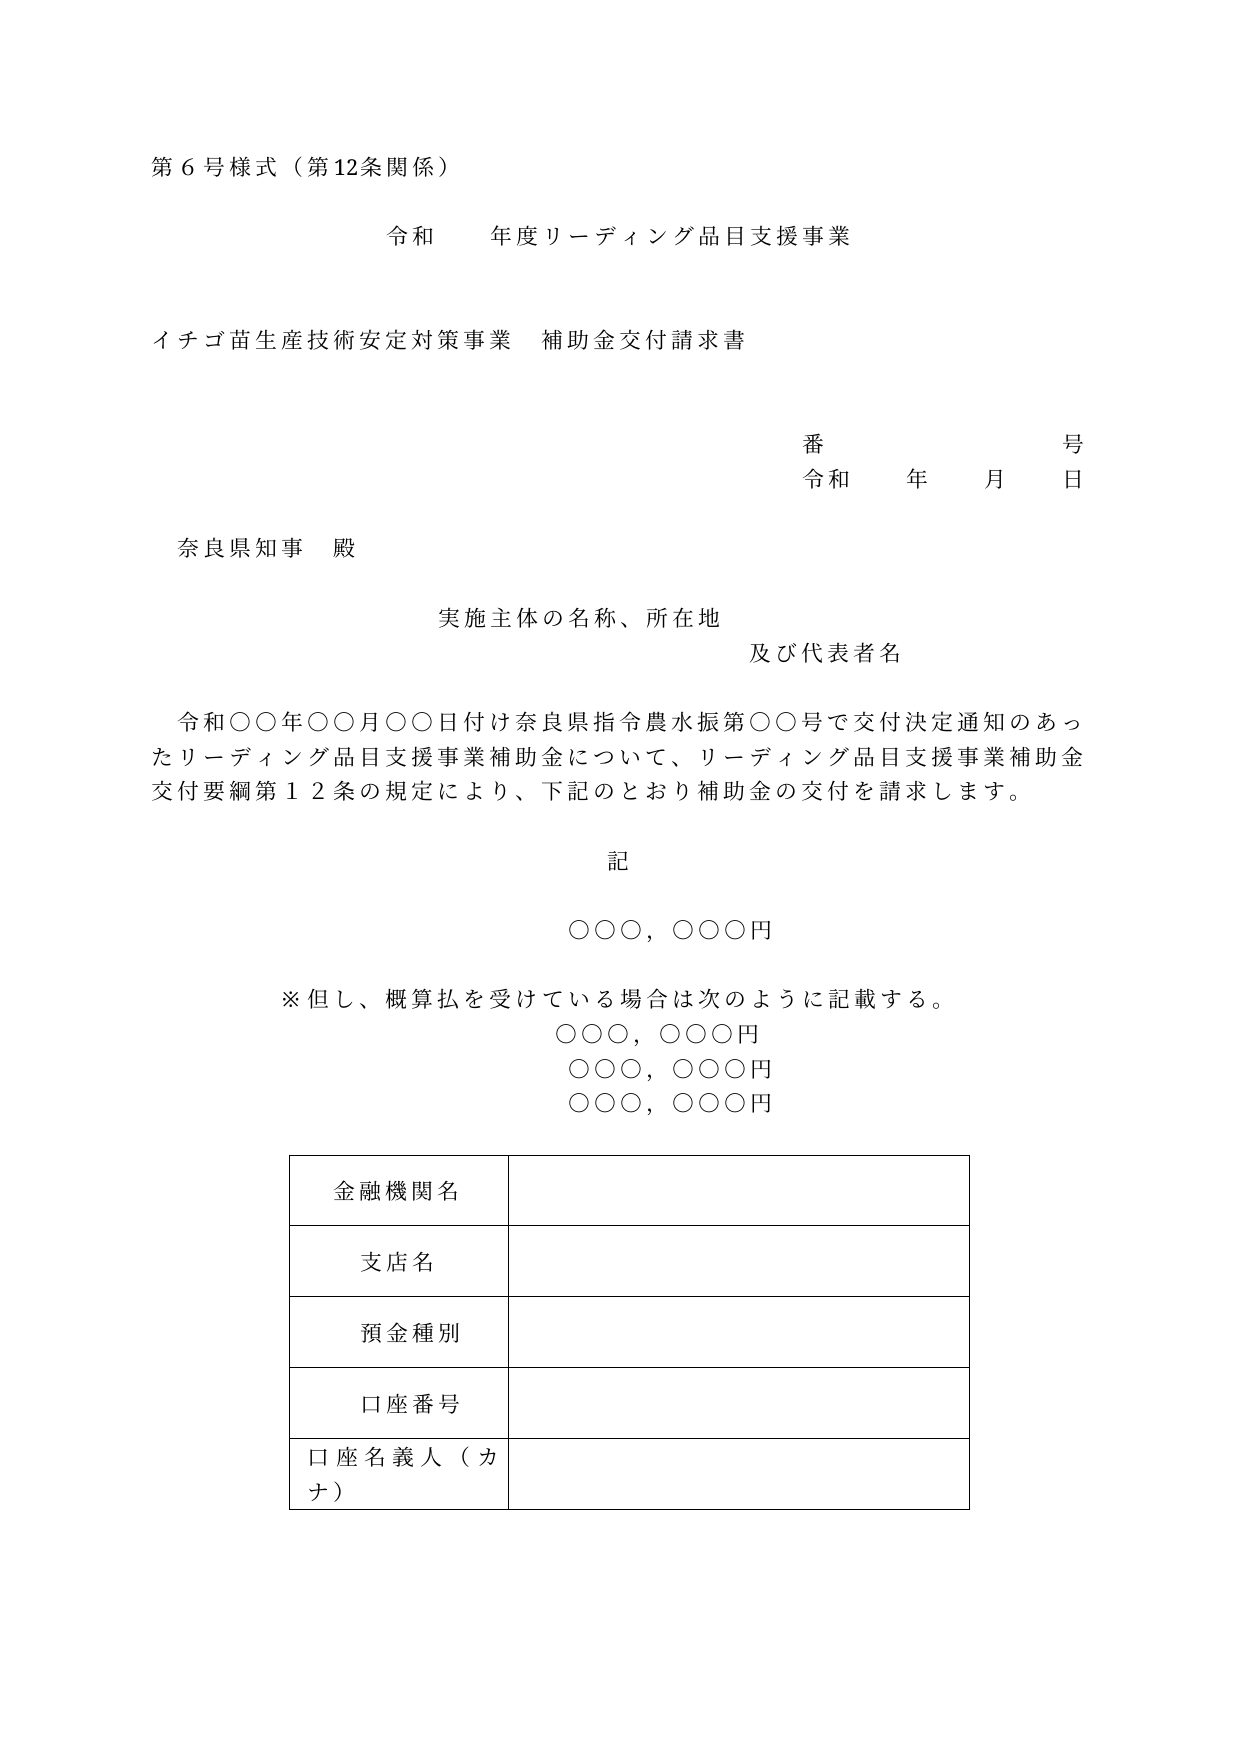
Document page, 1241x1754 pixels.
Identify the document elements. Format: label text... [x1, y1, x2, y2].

table_header [509, 1156, 969, 1225]
text 令和○○年○○月○○日付け奈良県指令農水振第○○号で交付決定通知のあったリーディング品目支援事業補助金について、リーディング品目支援事業補助金交付要綱第１２条の規定により、下記のとおり補助金の交付を請求します。 [151, 703, 1089, 808]
table_cell 支店名 [290, 1226, 508, 1296]
text 第６号様式（第12条関係） [151, 148, 1089, 183]
table_cell [509, 1439, 969, 1509]
table_cell 預金種別 [290, 1297, 508, 1367]
text ※但し、概算払を受けている場合は次のように記載する。 [151, 981, 1089, 1016]
text 令和 年度リーディング品目支援事業 [151, 218, 1089, 253]
table_cell [509, 1226, 969, 1296]
text ○○○，○○○円 [151, 912, 1089, 946]
text ○○○，○○○円 [151, 1085, 1089, 1120]
table_cell 口座番号 [290, 1368, 508, 1438]
text 番 号 [151, 426, 1089, 461]
text 記 [151, 842, 1089, 877]
table_cell 口座名義人（カナ） [290, 1439, 508, 1509]
table_header 金融機関名 [290, 1156, 508, 1225]
text 実施主体の名称、所在地 [151, 599, 1089, 634]
text 奈良県知事 殿 [151, 530, 1089, 565]
table_cell [509, 1368, 969, 1438]
text イチゴ苗生産技術安定対策事業 補助金交付請求書 [151, 322, 1089, 357]
text ○○○，○○○円 [151, 1016, 1089, 1050]
text 及び代表者名 [151, 634, 1089, 669]
text 令和 年 月 日 [151, 461, 1089, 495]
table_cell [509, 1297, 969, 1367]
text ○○○，○○○円 [151, 1050, 1089, 1085]
